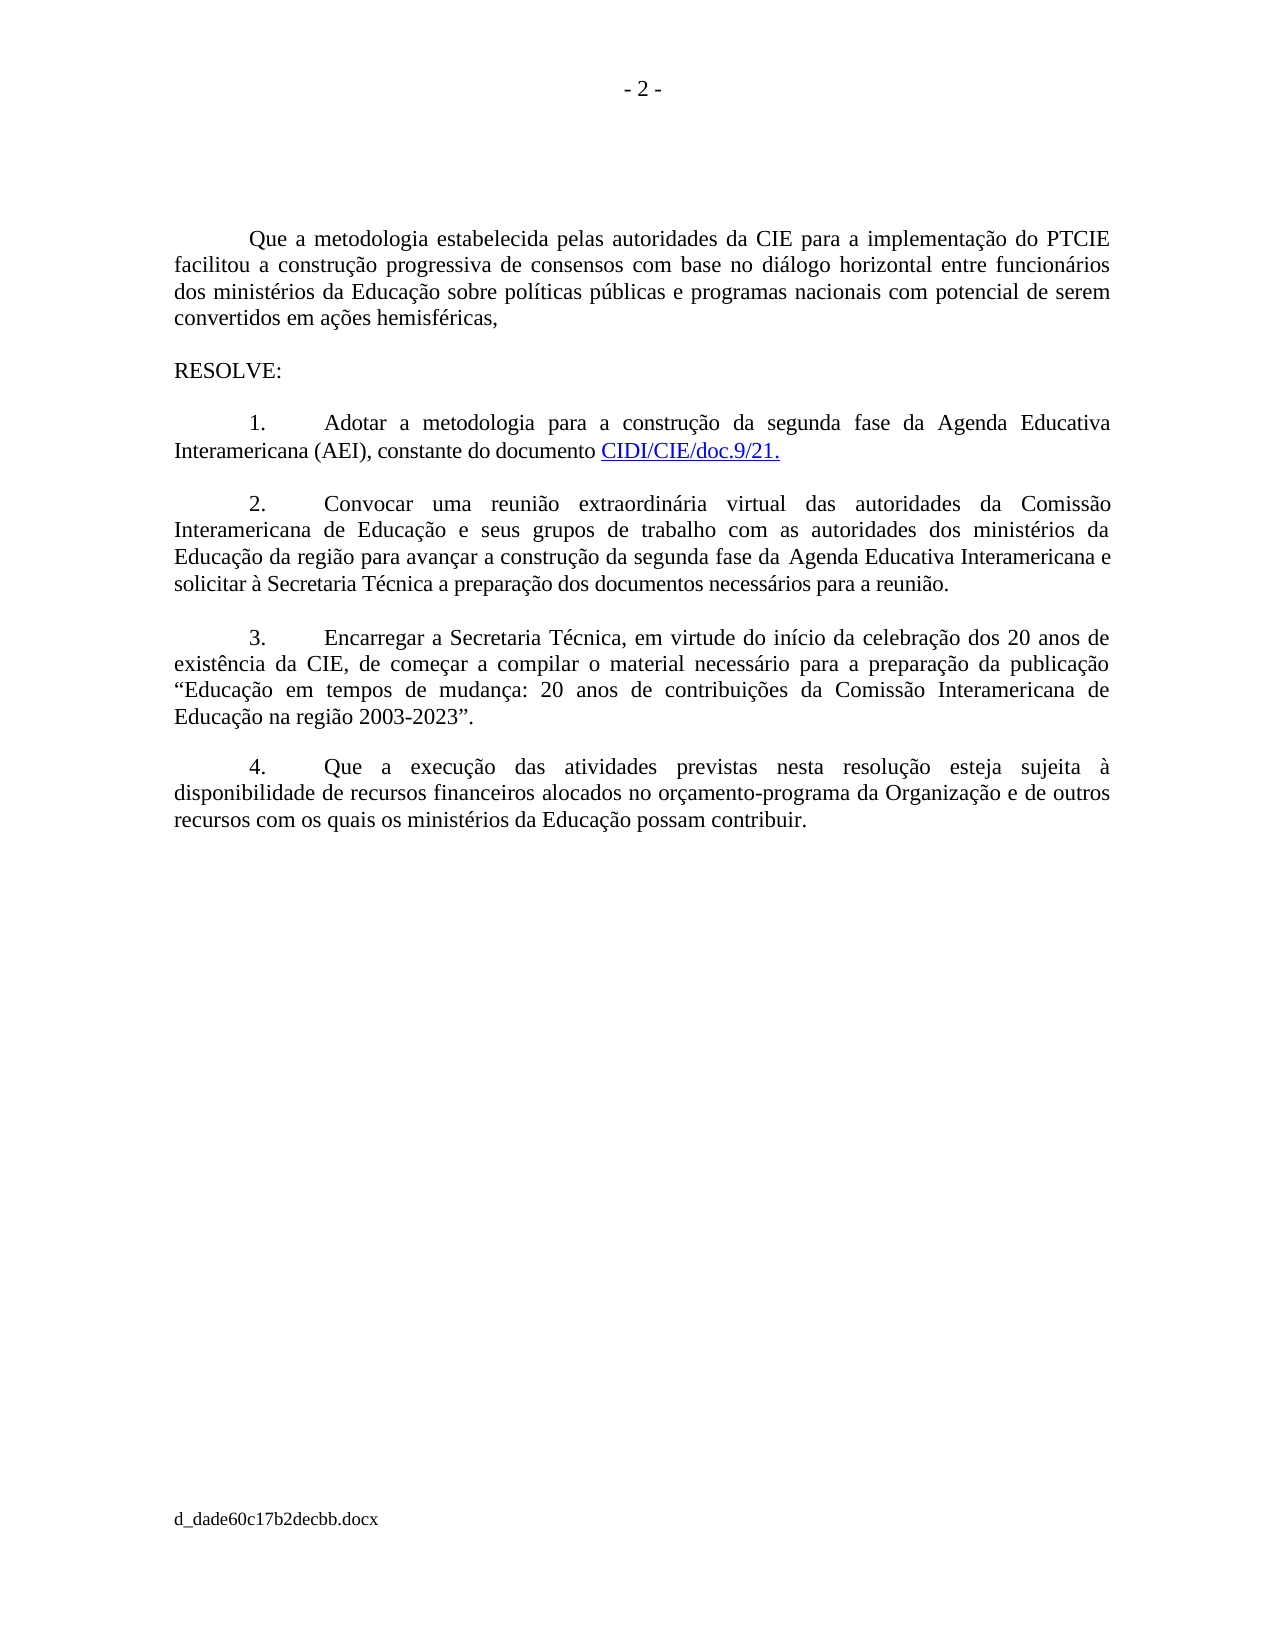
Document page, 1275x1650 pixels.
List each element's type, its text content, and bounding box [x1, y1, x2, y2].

text 3. Encarregar a Secretaria Técnica, em virtude do início da celebração dos 20 anos de existência da CIE, de começar a compilar o material necessário para a preparação da publicação “Educação em tempos de mudança: 20 anos de contribuições da Comissão Interamericana de Educação na região 2003-2023”. [174, 624, 1111, 729]
text RESOLVE: [174, 357, 1111, 383]
text Que a metodologia estabelecida pelas autoridades da CIE para a implementação do PTCIE facilitou a construção progressiva de consensos com base no diálogo horizontal entre funcionários dos ministérios da Educação sobre políticas públicas e programas nacionais com potencial de serem convertidos em ações hemisféricas, [174, 225, 1111, 330]
text 4. Que a execução das atividades previstas nesta resolução esteja sujeita à disponibilidade de recursos financeiros alocados no orçamento-programa da Organização e de outros recursos com os quais os ministérios da Educação possam contribuir. [174, 753, 1111, 832]
list Adotar a metodologia para a construção da segunda fase da Agenda Educativa Interamericana (AEI), constante do documento CIDI/CIE/doc.9/21. [174, 409, 1111, 464]
list Convocar uma reunião extraordinária virtual das autoridades da Comissão Interamericana de Educação e seus grupos de trabalho com as autoridades dos ministérios da Educação da região para avançar a construção da segunda fase da Agenda Educativa Interamericana e solicitar à Secretaria Técnica a preparação dos documentos necessários para a reunião. [174, 490, 1111, 597]
